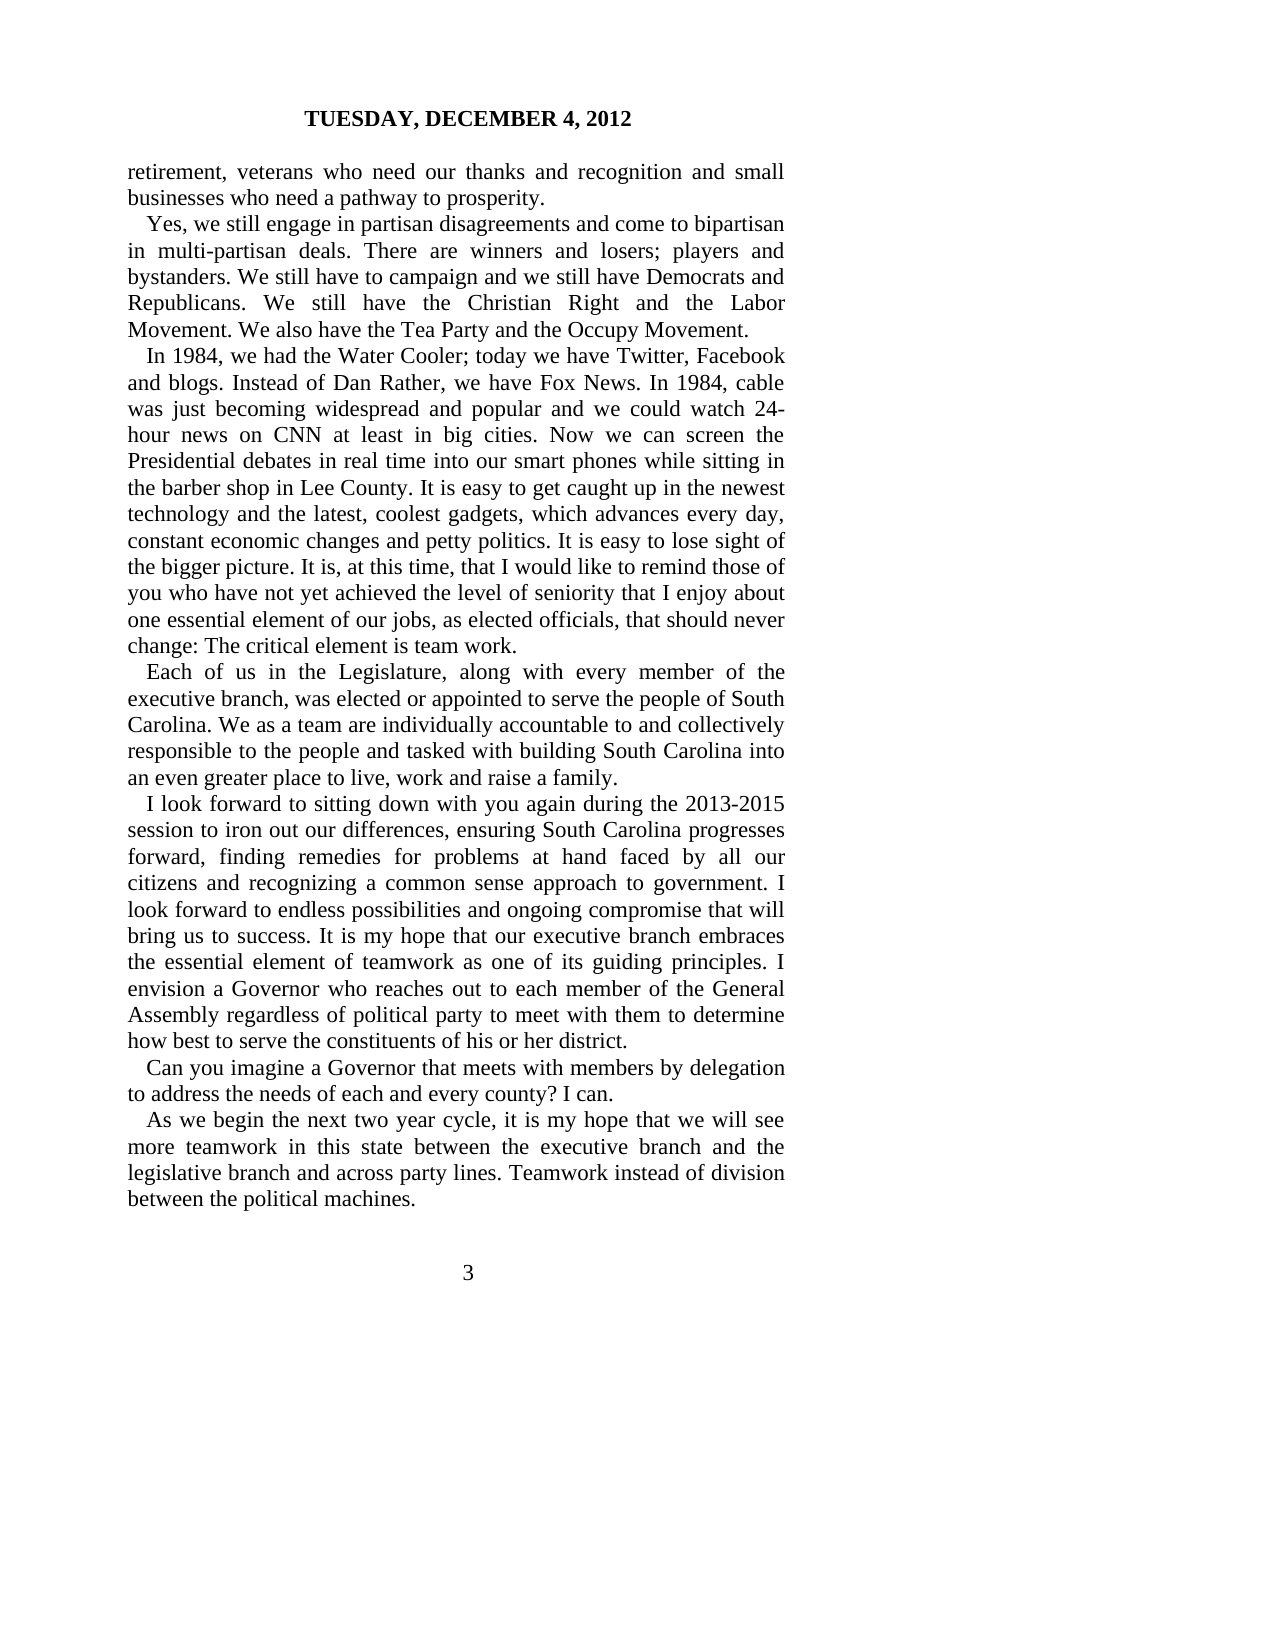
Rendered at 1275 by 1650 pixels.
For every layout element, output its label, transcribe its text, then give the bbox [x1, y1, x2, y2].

text Yes, we still engage in partisan disagreements and come to bipartisan in multi-partisan deals. There are winners and losers; players and bystanders. We still have to campaign and we still have Democrats and Republicans. We still have the Christian Right and the Labor Movement. We also have the Tea Party and the Occupy Movement. [127, 210, 786, 342]
text I look forward to sitting down with you again during the 2013-2015 session to iron out our differences, ensuring South Carolina progresses forward, finding remedies for problems at hand faced by all our citizens and recognizing a common sense approach to government. I look forward to endless possibilities and ongoing compromise that will bring us to success. It is my hope that our executive branch embraces the essential element of teamwork as one of its guiding principles. I envision a Governor who reaches out to each member of the General Assembly regardless of political party to meet with them to determine how best to serve the constituents of his or her district. [127, 790, 786, 1054]
text Each of us in the Legislature, along with every member of the executive branch, was elected or appointed to serve the people of South Carolina. We as a team are individually accountable to and collectively responsible to the people and tasked with building South Carolina into an even greater place to live, work and raise a family. [127, 658, 786, 790]
text In 1984, we had the Water Cooler; today we have Twitter, Facebook and blogs. Instead of Dan Rather, we have Fox News. In 1984, cable was just becoming widespread and popular and we could watch 24-hour news on CNN at least in big cities. Now we can screen the Presidential debates in real time into our smart phones while sitting in the barber shop in Lee County. It is easy to get caught up in the newest technology and the latest, coolest gadgets, which advances every day, constant economic changes and petty politics. It is easy to lose sight of the bigger picture. It is, at this time, that I would like to remind those of you who have not yet achieved the level of seniority that I enjoy about one essential element of our jobs, as elected officials, that should never change: The critical element is team work. [127, 342, 786, 658]
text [127, 158, 786, 210]
text As we begin the next two year cycle, it is my hope that we will see more teamwork in this state between the executive branch and the legislative branch and across party lines. Teamwork instead of division between the political machines. [127, 1106, 786, 1212]
text Can you imagine a Governor that meets with members by delegation to address the needs of each and every county? I can. [127, 1054, 786, 1106]
